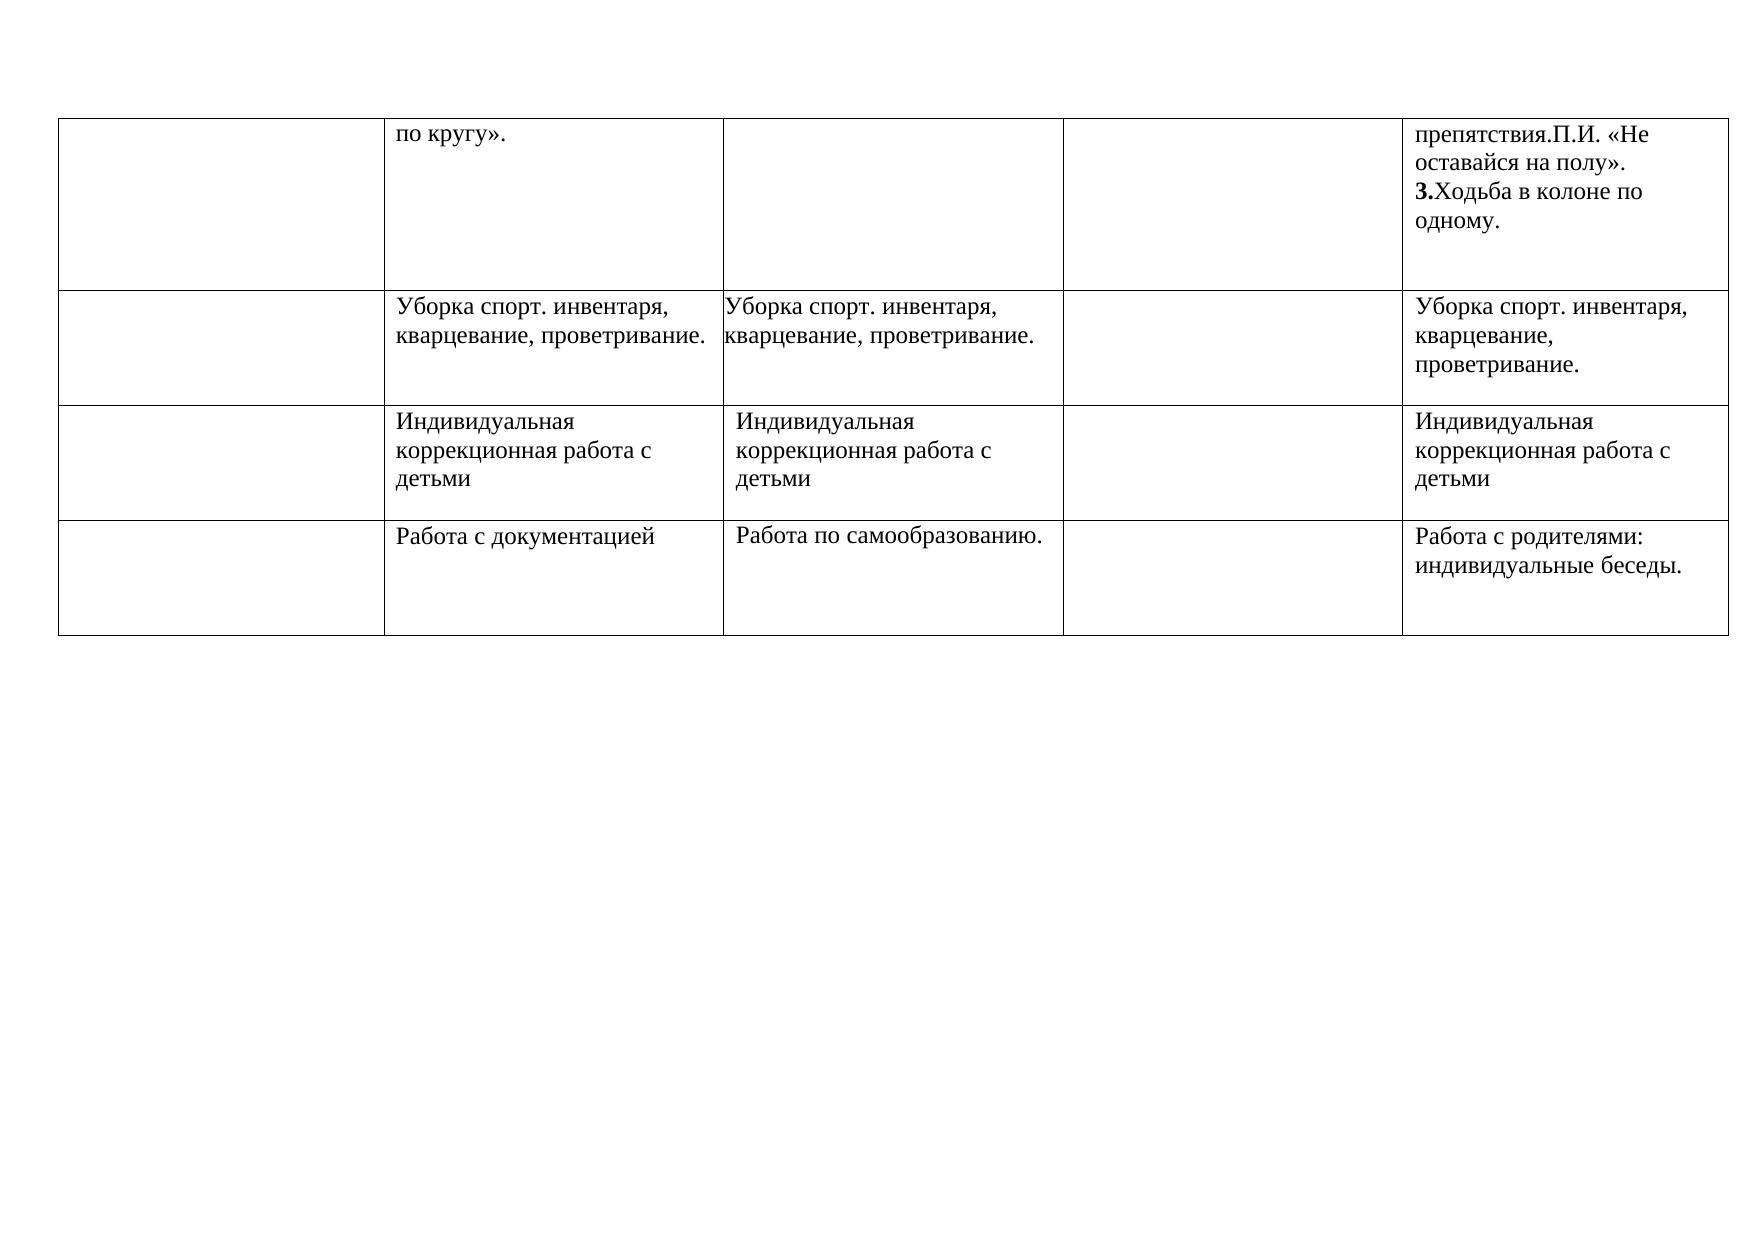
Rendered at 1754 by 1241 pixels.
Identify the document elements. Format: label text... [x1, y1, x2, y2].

table_header [1064, 119, 1402, 290]
table_cell Уборка спорт. инвентаря, кварцевание, проветривание. [1403, 291, 1728, 405]
table_header по кругу». [385, 119, 723, 290]
table_header [59, 119, 384, 290]
table_cell Уборка спорт. инвентаря, кварцевание, проветривание. [724, 291, 1063, 405]
table_cell [59, 291, 384, 405]
table_cell Индивидуальная коррекционная работа с детьми [724, 406, 1063, 520]
table_cell [59, 521, 384, 635]
table_cell [1064, 521, 1402, 635]
table_cell Индивидуальная коррекционная работа с детьми [385, 406, 723, 520]
table_cell Работа с документацией [385, 521, 723, 635]
table_cell Уборка спорт. инвентаря, кварцевание, проветривание. [385, 291, 723, 405]
table_cell [1064, 406, 1402, 520]
table_cell Индивидуальная коррекционная работа с детьми [1403, 406, 1728, 520]
table_header [724, 119, 1063, 290]
table_header препятствия.П.И. «Не оставайся на полу». 3.Ходьба в колоне по одному. [1403, 119, 1728, 290]
table_cell Работа по самообразованию. [724, 521, 1063, 635]
table_cell [59, 406, 384, 520]
table_cell Работа с родителями: индивидуальные беседы. [1403, 521, 1728, 635]
table_cell [1064, 291, 1402, 405]
